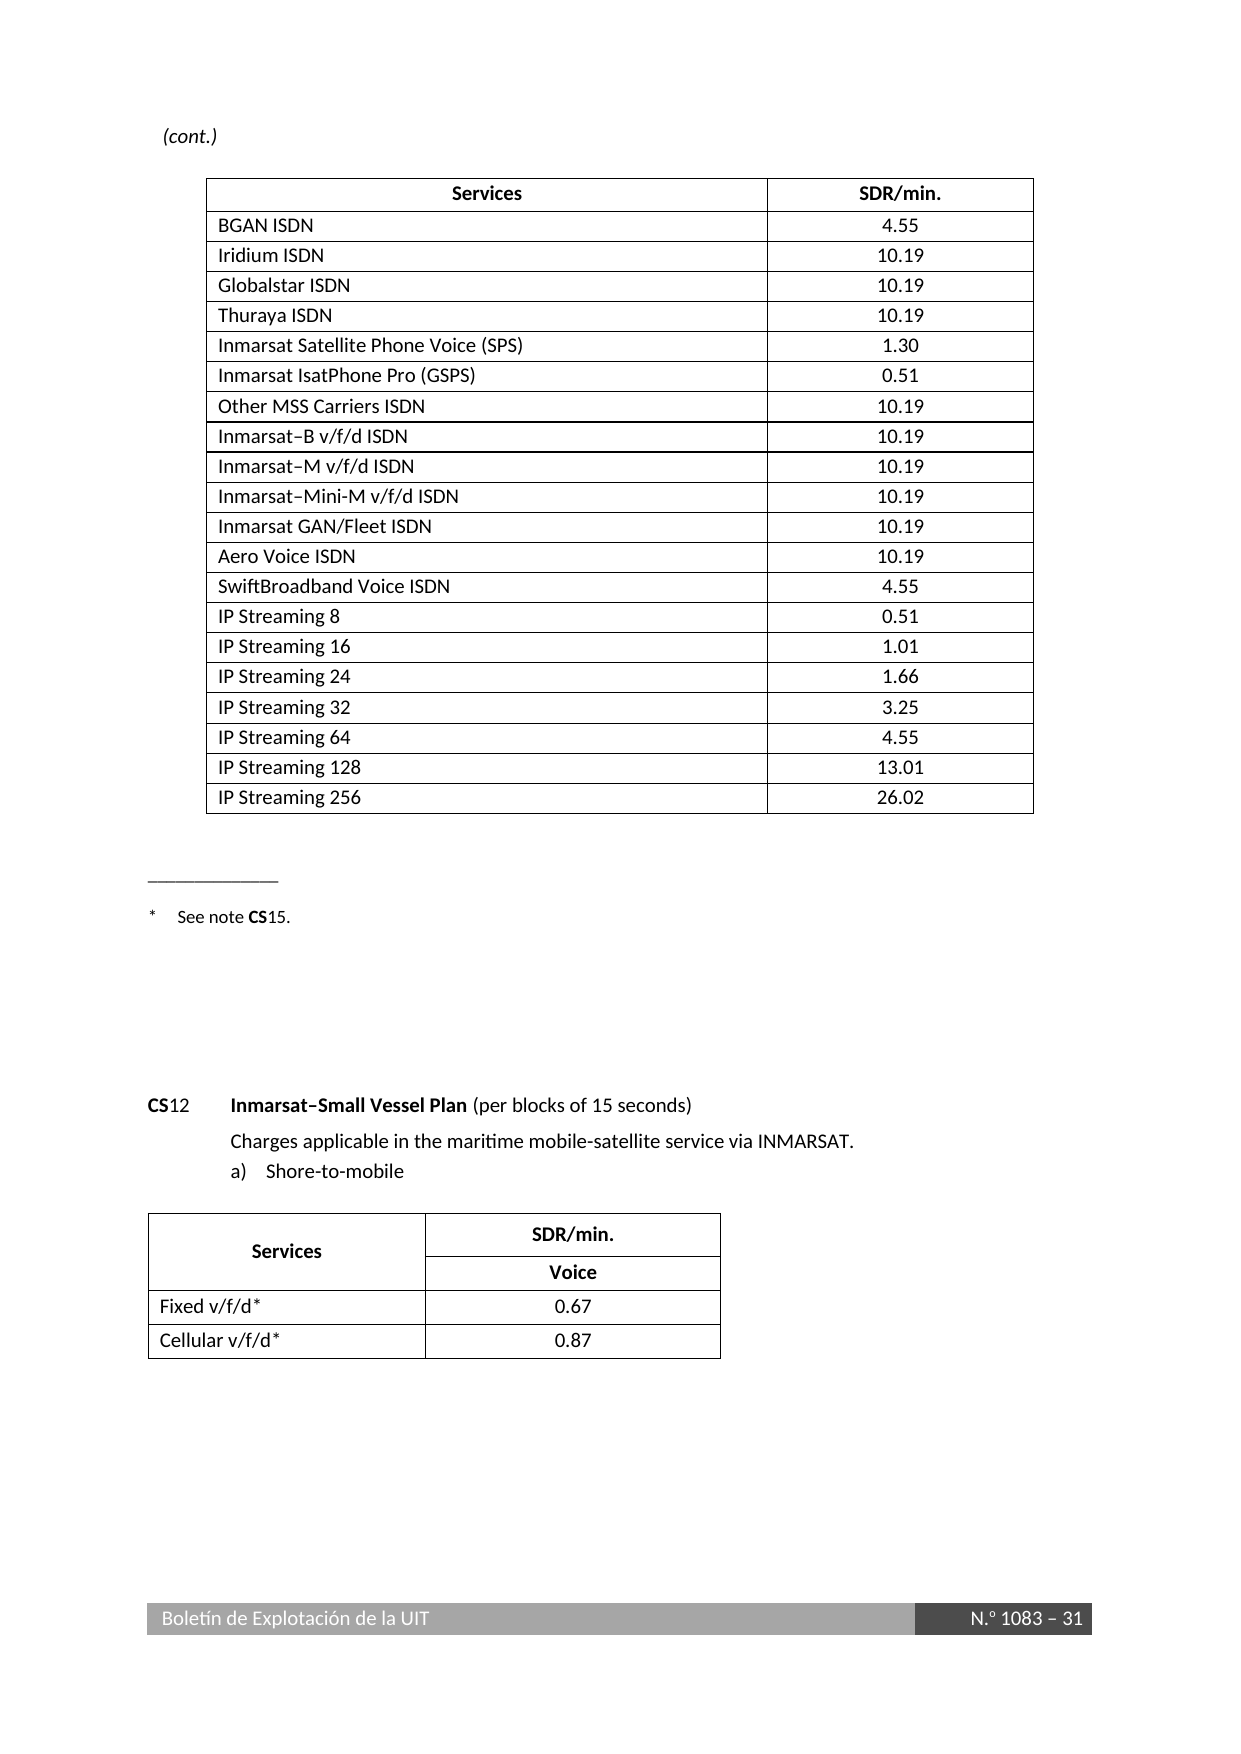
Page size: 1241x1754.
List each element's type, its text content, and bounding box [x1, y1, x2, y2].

table_cell 26.02 [768, 784, 1033, 813]
table_cell Aero Voice ISDN [207, 543, 767, 572]
table_cell 4.55 [768, 212, 1033, 241]
table_cell 10.19 [768, 272, 1033, 301]
text (cont.) [162, 123, 1092, 149]
table_cell 10.19 [768, 423, 1033, 451]
table_header SDR/min. [426, 1214, 720, 1256]
table_header SDR/min. [768, 179, 1033, 211]
table_cell IP Streaming 16 [207, 633, 767, 662]
table_cell 0.51 [768, 603, 1033, 632]
table_cell Inmarsat–Mini-M v/f/d ISDN [207, 483, 767, 512]
table_header Services [149, 1214, 425, 1290]
table_cell 0.87 [426, 1325, 720, 1358]
table_cell 3.25 [768, 693, 1033, 722]
table_cell IP Streaming 64 [207, 724, 767, 752]
table_cell 10.19 [768, 242, 1033, 271]
table_cell 0.67 [426, 1291, 720, 1324]
table_header Services [207, 179, 767, 211]
text CS12 Inmarsat–Small Vessel Plan (per blocks of 15 seconds) [148, 1092, 1092, 1118]
table_cell Globalstar ISDN [207, 272, 767, 301]
table_cell Fixed v/f/d* [149, 1291, 425, 1324]
table_cell 13.01 [768, 754, 1033, 783]
table_cell IP Streaming 32 [207, 693, 767, 722]
table_cell Cellular v/f/d* [149, 1325, 425, 1358]
table_cell Iridium ISDN [207, 242, 767, 271]
table_cell 10.19 [768, 392, 1033, 421]
table_cell 10.19 [768, 302, 1033, 331]
table_cell 1.30 [768, 332, 1033, 361]
text * See note CS15. [148, 905, 1092, 928]
table_cell 1.01 [768, 633, 1033, 662]
table_cell Inmarsat–B v/f/d ISDN [207, 423, 767, 451]
table_cell 10.19 [768, 453, 1033, 482]
text a) Shore-to-mobile [230, 1158, 1092, 1183]
table_cell Inmarsat–M v/f/d ISDN [207, 453, 767, 482]
table_cell IP Streaming 128 [207, 754, 767, 783]
text Charges applicable in the maritime mobile-satellite service via INMARSAT. [148, 1128, 1092, 1154]
table_cell BGAN ISDN [207, 212, 767, 241]
text ______________ [148, 862, 1092, 884]
table_cell IP Streaming 256 [207, 784, 767, 813]
table_cell 4.55 [768, 724, 1033, 752]
table_cell IP Streaming 8 [207, 603, 767, 632]
table_cell SwiftBroadband Voice ISDN [207, 573, 767, 602]
table_cell 4.55 [768, 573, 1033, 602]
table_cell 10.19 [768, 513, 1033, 542]
table_cell 10.19 [768, 483, 1033, 512]
table_cell Voice [426, 1257, 720, 1290]
table_cell IP Streaming 24 [207, 663, 767, 692]
table_cell Inmarsat GAN/Fleet ISDN [207, 513, 767, 542]
table_cell Inmarsat Satellite Phone Voice (SPS) [207, 332, 767, 361]
table_cell 1.66 [768, 663, 1033, 692]
table_cell Thuraya ISDN [207, 302, 767, 331]
table_cell 10.19 [768, 543, 1033, 572]
table_cell Inmarsat IsatPhone Pro (GSPS) [207, 362, 767, 391]
table_cell 0.51 [768, 362, 1033, 391]
table_cell Other MSS Carriers ISDN [207, 392, 767, 421]
